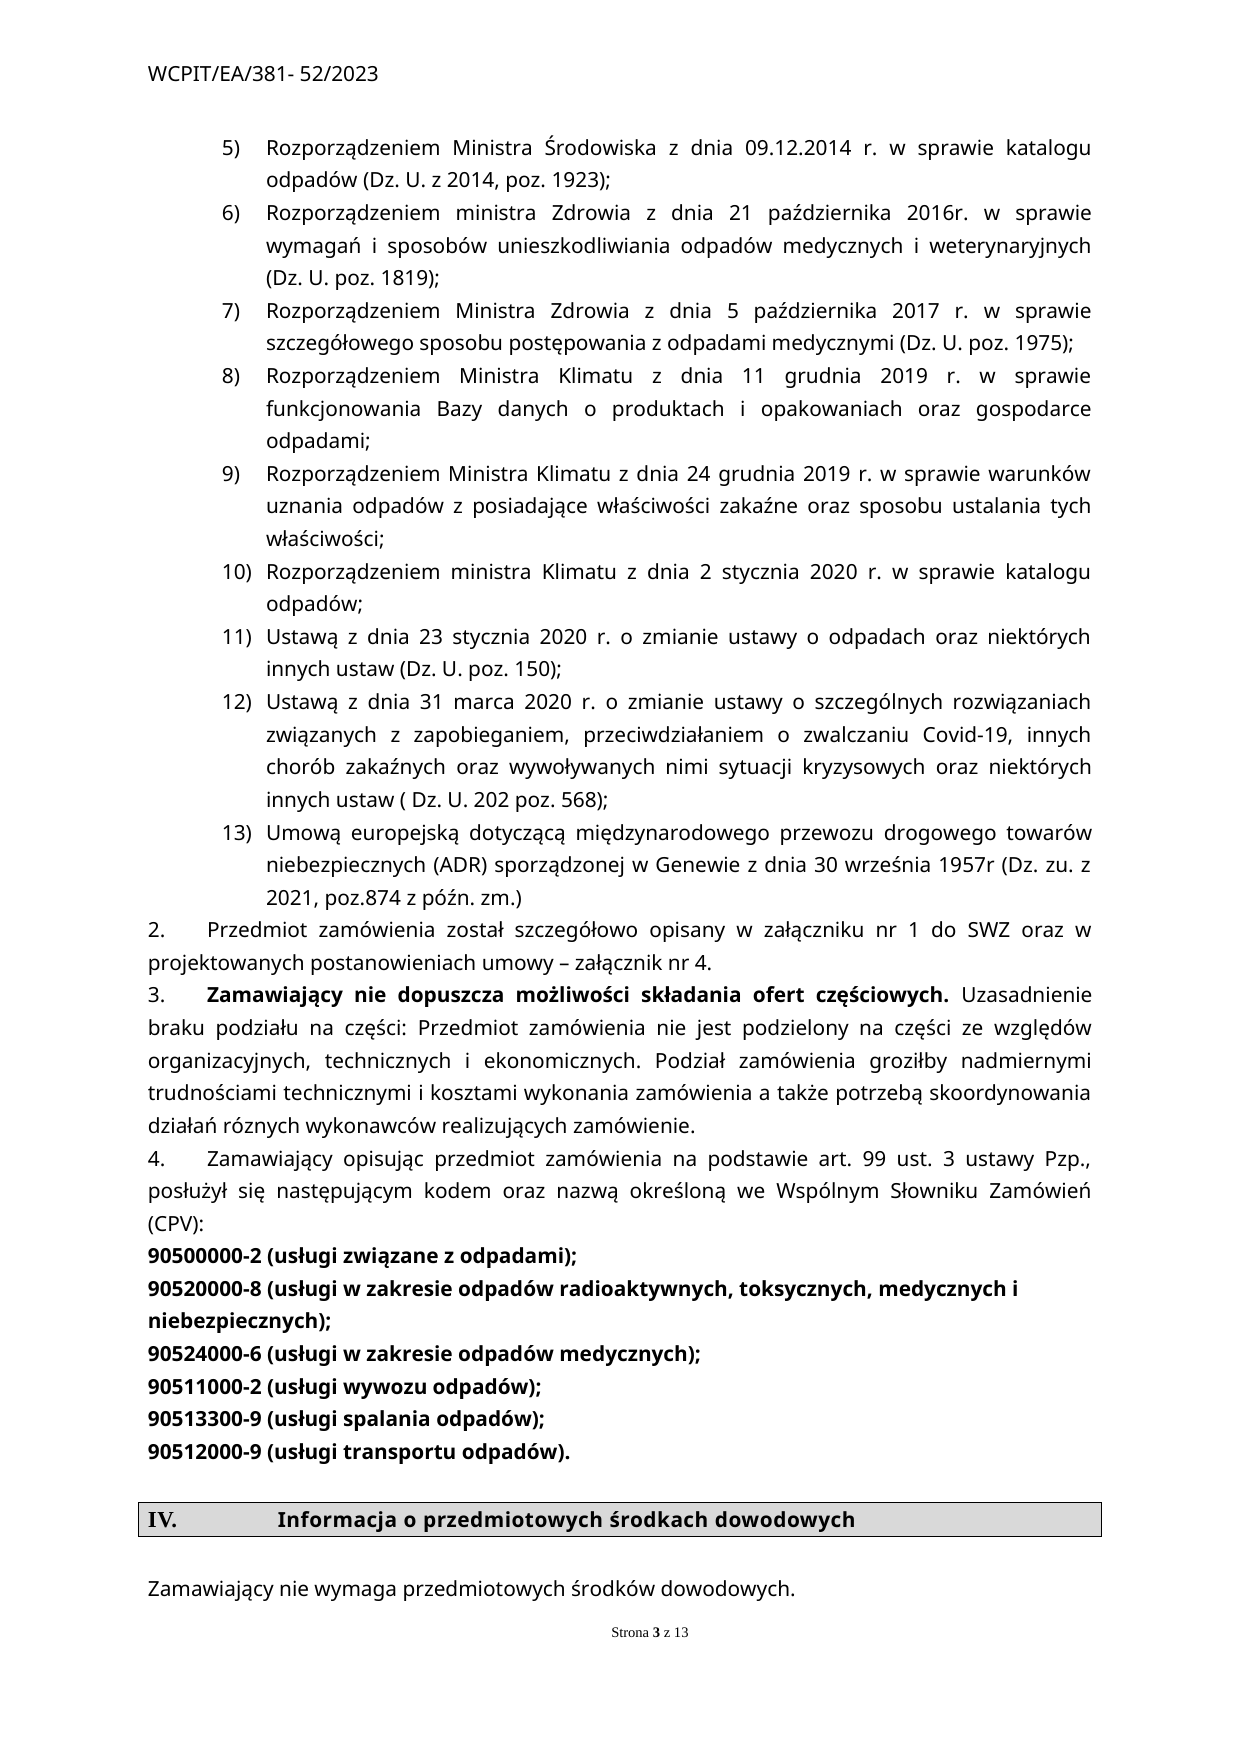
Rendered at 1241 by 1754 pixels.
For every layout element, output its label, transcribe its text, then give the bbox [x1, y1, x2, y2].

list Zamawiający opisując przedmiot zamówienia na podstawie art. 99 ust. 3 ustawy Pzp., posłużył się następującym kodem oraz nazwą określoną we Wspólnym Słowniku Zamówień (CPV): [148, 1144, 1092, 1237]
text 90512000-9 (usługi transportu odpadów). [148, 1437, 1092, 1466]
list Ustawą z dnia 23 stycznia 2020 r. o zmianie ustawy o odpadach oraz niektórych innych ustaw (Dz. U. poz. 150); [222, 622, 1092, 683]
list Rozporządzeniem Ministra Klimatu z dnia 11 grudnia 2019 r. w sprawie funkcjonowania Bazy danych o produktach i opakowaniach oraz gospodarce odpadami; [222, 361, 1092, 455]
list Rozporządzeniem Ministra Zdrowia z dnia 5 października 2017 r. w sprawie szczegółowego sposobu postępowania z odpadami medycznymi (Dz. U. poz. 1975); [222, 296, 1092, 357]
list Rozporządzeniem ministra Klimatu z dnia 2 stycznia 2020 r. w sprawie katalogu odpadów; [222, 557, 1092, 618]
list Przedmiot zamówienia został szczegółowo opisany w załączniku nr 1 do SWZ oraz w projektowanych postanowieniach umowy – załącznik nr 4. [148, 915, 1092, 976]
text 90513300-9 (usługi spalania odpadów); [148, 1404, 1092, 1433]
list Zamawiający nie wymaga przedmiotowych środków dowodowych. [148, 1574, 1092, 1602]
text 90511000-2 (usługi wywozu odpadów); [148, 1372, 1092, 1400]
list Umową europejską dotyczącą międzynarodowego przewozu drogowego towarów niebezpiecznych (ADR) sporządzonej w Genewie z dnia 30 września 1957r (Dz. zu. z 2021, poz.874 z późn. zm.) [222, 818, 1092, 911]
subtitle Informacja o przedmiotowych środkach dowodowych [139, 1503, 1101, 1536]
list Rozporządzeniem ministra Zdrowia z dnia 21 października 2016r. w sprawie wymagań i sposobów unieszkodliwiania odpadów medycznych i weterynaryjnych (Dz. U. poz. 1819); [222, 198, 1092, 292]
list Rozporządzeniem Ministra Klimatu z dnia 24 grudnia 2019 r. w sprawie warunków uznania odpadów z posiadające właściwości zakaźne oraz sposobu ustalania tych właściwości; [222, 459, 1092, 553]
list Rozporządzeniem Ministra Środowiska z dnia 09.12.2014 r. w sprawie katalogu odpadów (Dz. U. z 2014, poz. 1923); [222, 133, 1092, 194]
list Ustawą z dnia 31 marca 2020 r. o zmianie ustawy o szczególnych rozwiązaniach związanych z zapobieganiem, przeciwdziałaniem o zwalczaniu Covid-19, innych chorób zakaźnych oraz wywoływanych nimi sytuacji kryzysowych oraz niektórych innych ustaw ( Dz. U. 202 poz. 568); [222, 687, 1092, 813]
list Zamawiający nie dopuszcza możliwości składania ofert częściowych. Uzasadnienie braku podziału na części: Przedmiot zamówienia nie jest podzielony na części ze względów organizacyjnych, technicznych i ekonomicznych. Podział zamówienia groziłby nadmiernymi trudnościami technicznymi i kosztami wykonania zamówienia a także potrzebą skoordynowania działań róznych wykonawców realizujących zamówienie. [148, 981, 1092, 1139]
text 90520000-8 (usługi w zakresie odpadów radioaktywnych, toksycznych, medycznych i niebezpiecznych); [148, 1274, 1092, 1335]
text 90524000-6 (usługi w zakresie odpadów medycznych); [148, 1339, 1092, 1368]
text 90500000-2 (usługi związane z odpadami); [148, 1241, 1092, 1270]
